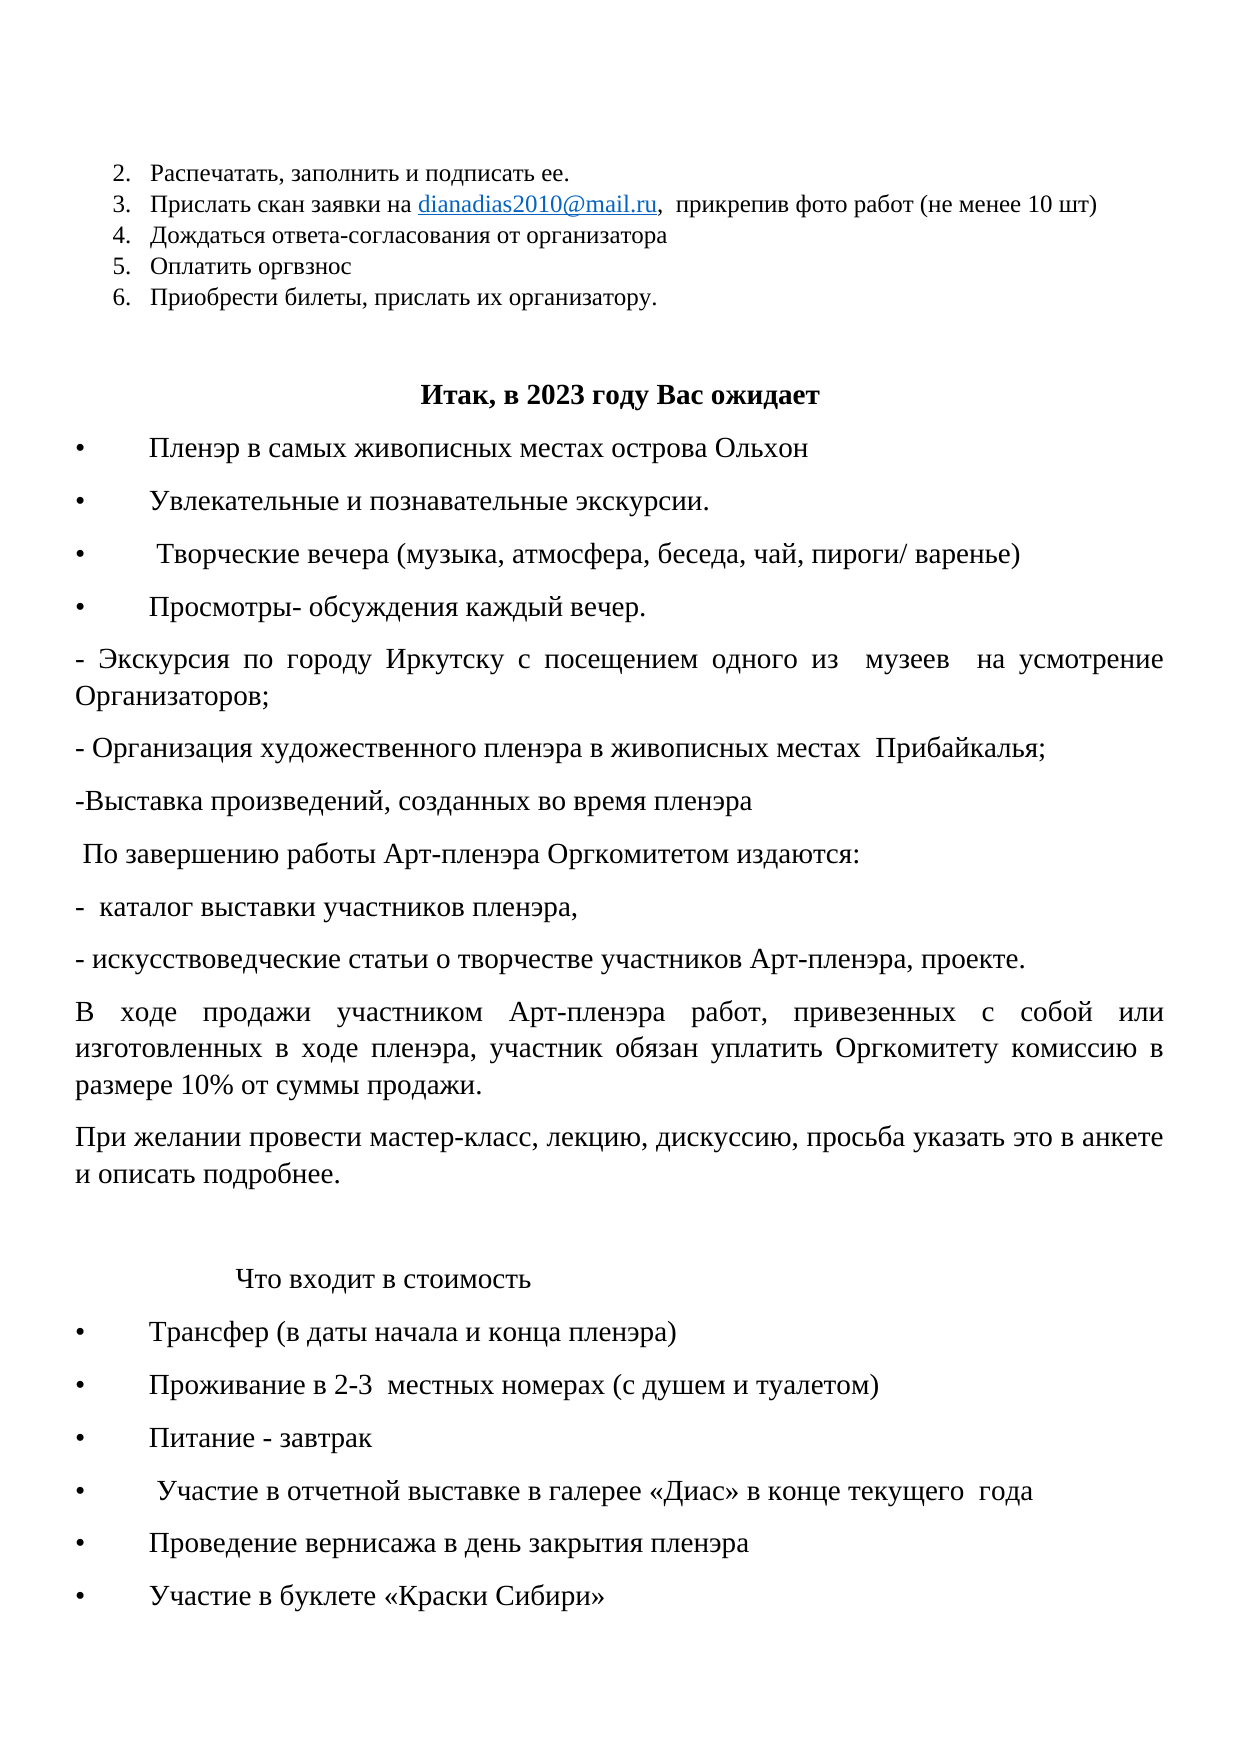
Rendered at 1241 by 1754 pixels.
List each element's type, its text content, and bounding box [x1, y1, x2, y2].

list Оплатить оргвзнос [112, 251, 1165, 280]
text -Выставка произведений, созданных во время пленэра [75, 783, 1165, 817]
text - каталог выставки участников пленэра, [75, 889, 1165, 922]
text • Проведение вернисажа в день закрытия пленэра [75, 1525, 1165, 1559]
text • Участие в отчетной выставке в галерее «Диас» в конце текущего года [75, 1473, 1165, 1506]
text • Пленэр в самых живописных местах острова Ольхон [75, 430, 1165, 464]
list Приобрести билеты, прислать их организатору. [112, 282, 1165, 311]
text • Проживание в 2-3 местных номерах (с душем и туалетом) [75, 1367, 1165, 1401]
text - искусствоведческие статьи о творчестве участников Арт-пленэра, проекте. [75, 942, 1165, 975]
text Что входит в стоимость [75, 1261, 1165, 1295]
text - Организация художественного пленэра в живописных местах Прибайкалья; [75, 730, 1165, 764]
text • Трансфер (в даты начала и конца пленэра) [75, 1314, 1165, 1348]
text • Участие в буклете «Краски Сибири» [75, 1578, 1165, 1612]
text • Питание - завтрак [75, 1420, 1165, 1453]
text По завершению работы Арт-пленэра Оргкомитетом издаются: [75, 836, 1165, 869]
text В ходе продажи участником Арт-пленэра работ, привезенных с собой или изготовленных в ходе пленэра, участник обязан уплатить Оргкомитету комиссию в размере 10% от суммы продажи. [75, 994, 1165, 1100]
text Итак, в 2023 году Вас ожидает [75, 377, 1165, 411]
list Прислать скан заявки на dianadias2010@mail.ru, прикрепив фото работ (не менее 10 шт) [112, 189, 1165, 218]
list Распечатать, заполнить и подписать ее. [112, 158, 1165, 187]
list Дождаться ответа-согласования от организатора [112, 220, 1165, 249]
text • Просмотры- обсуждения каждый вечер. [75, 589, 1165, 622]
text При желании провести мастер-класс, лекцию, дискуссию, просьба указать это в анкете и описать подробнее. [75, 1119, 1165, 1189]
text - Экскурсия по городу Иркутску с посещением одного из музеев на усмотрение Организаторов; [75, 641, 1165, 711]
text • Увлекательные и познавательные экскурсии. [75, 483, 1165, 517]
text • Творческие вечера (музыка, атмосфера, беседа, чай, пироги/ варенье) [75, 536, 1165, 569]
